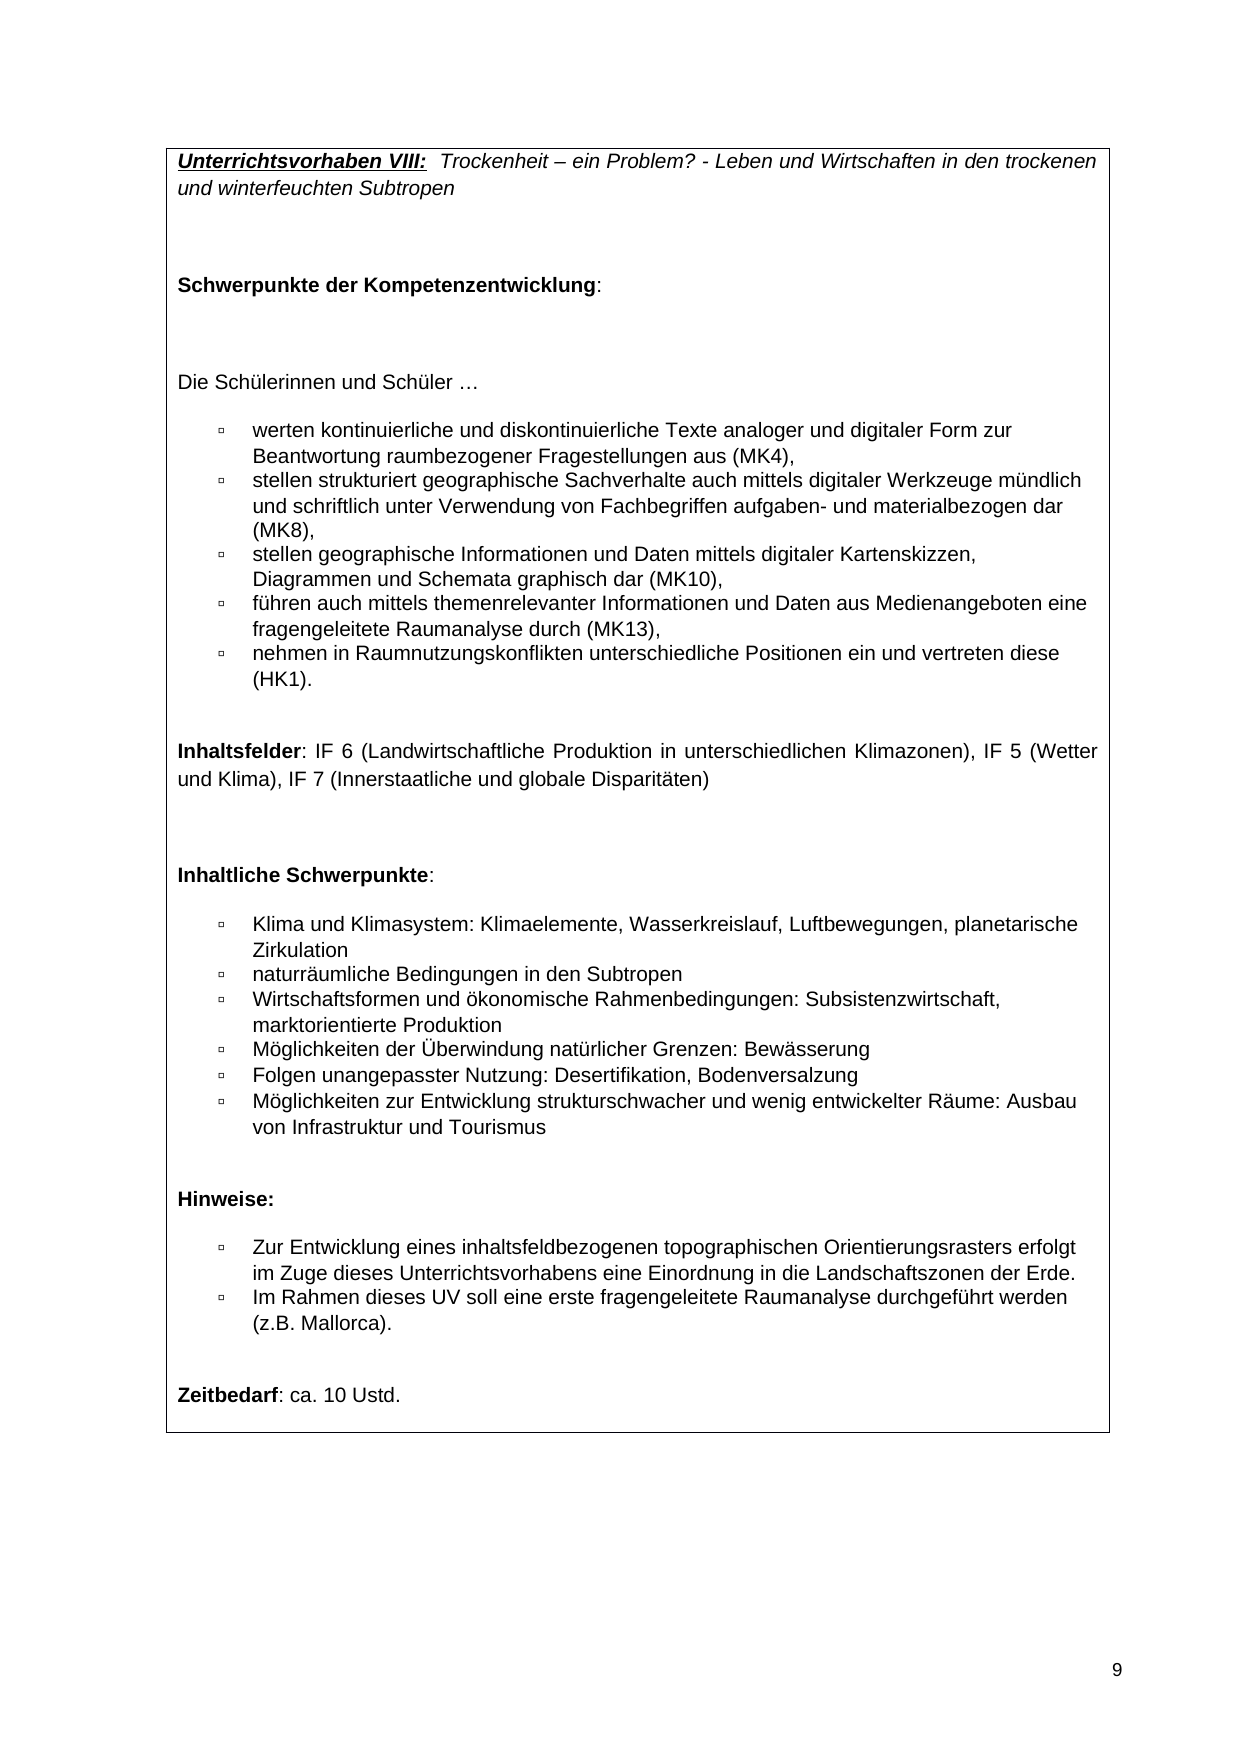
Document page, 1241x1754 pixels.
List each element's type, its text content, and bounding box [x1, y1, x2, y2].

table_header Unterrichtsvorhaben VIII: Trockenheit – ein Problem? - Leben und Wirtschaften in den trockenen und winterfeuchten Subtropen Schwerpunkte der Kompetenzentwicklung: Die Schülerinnen und Schüler … werten kontinuierliche und diskontinuierliche Texte analoger und digitaler Form zur Beantwortung raumbezogener Fragestellungen aus (MK4), stellen strukturiert geographische Sachverhalte auch mittels digitaler Werkzeuge mündlich und schriftlich unter Verwendung von Fachbegriffen aufgaben- und materialbezogen dar (MK8), stellen geographische Informationen und Daten mittels digitaler Kartenskizzen, Diagrammen und Schemata graphisch dar (MK10), führen auch mittels themenrelevanter Informationen und Daten aus Medienangeboten eine fragengeleitete Raumanalyse durch (MK13), nehmen in Raumnutzungskonflikten unterschiedliche Positionen ein und vertreten diese (HK1). Inhaltsfelder: IF 6 (Landwirtschaftliche Produktion in unterschiedlichen Klimazonen), IF 5 (Wetter und Klima), IF 7 (Innerstaatliche und globale Disparitäten) Inhaltliche Schwerpunkte: Klima und Klimasystem: Klimaelemente, Wasserkreislauf, Luftbewegungen, planetarische Zirkulation naturräumliche Bedingungen in den Subtropen Wirtschaftsformen und ökonomische Rahmenbedingungen: Subsistenzwirtschaft, marktorientierte Produktion Möglichkeiten der Überwindung natürlicher Grenzen: Bewässerung Folgen unangepasster Nutzung: Desertifikation, Bodenversalzung Möglichkeiten zur Entwicklung strukturschwacher und wenig entwickelter Räume: Ausbau von Infrastruktur und Tourismus Hinweise: Zur Entwicklung eines inhaltsfeldbezogenen topographischen Orientierungsrasters erfolgt im Zuge dieses Unterrichtsvorhabens eine Einordnung in die Landschaftszonen der Erde. Im Rahmen dieses UV soll eine erste fragengeleitete Raumanalyse durchgeführt werden (z.B. Mallorca). Zeitbedarf: ca. 10 Ustd. [167, 149, 1109, 1432]
